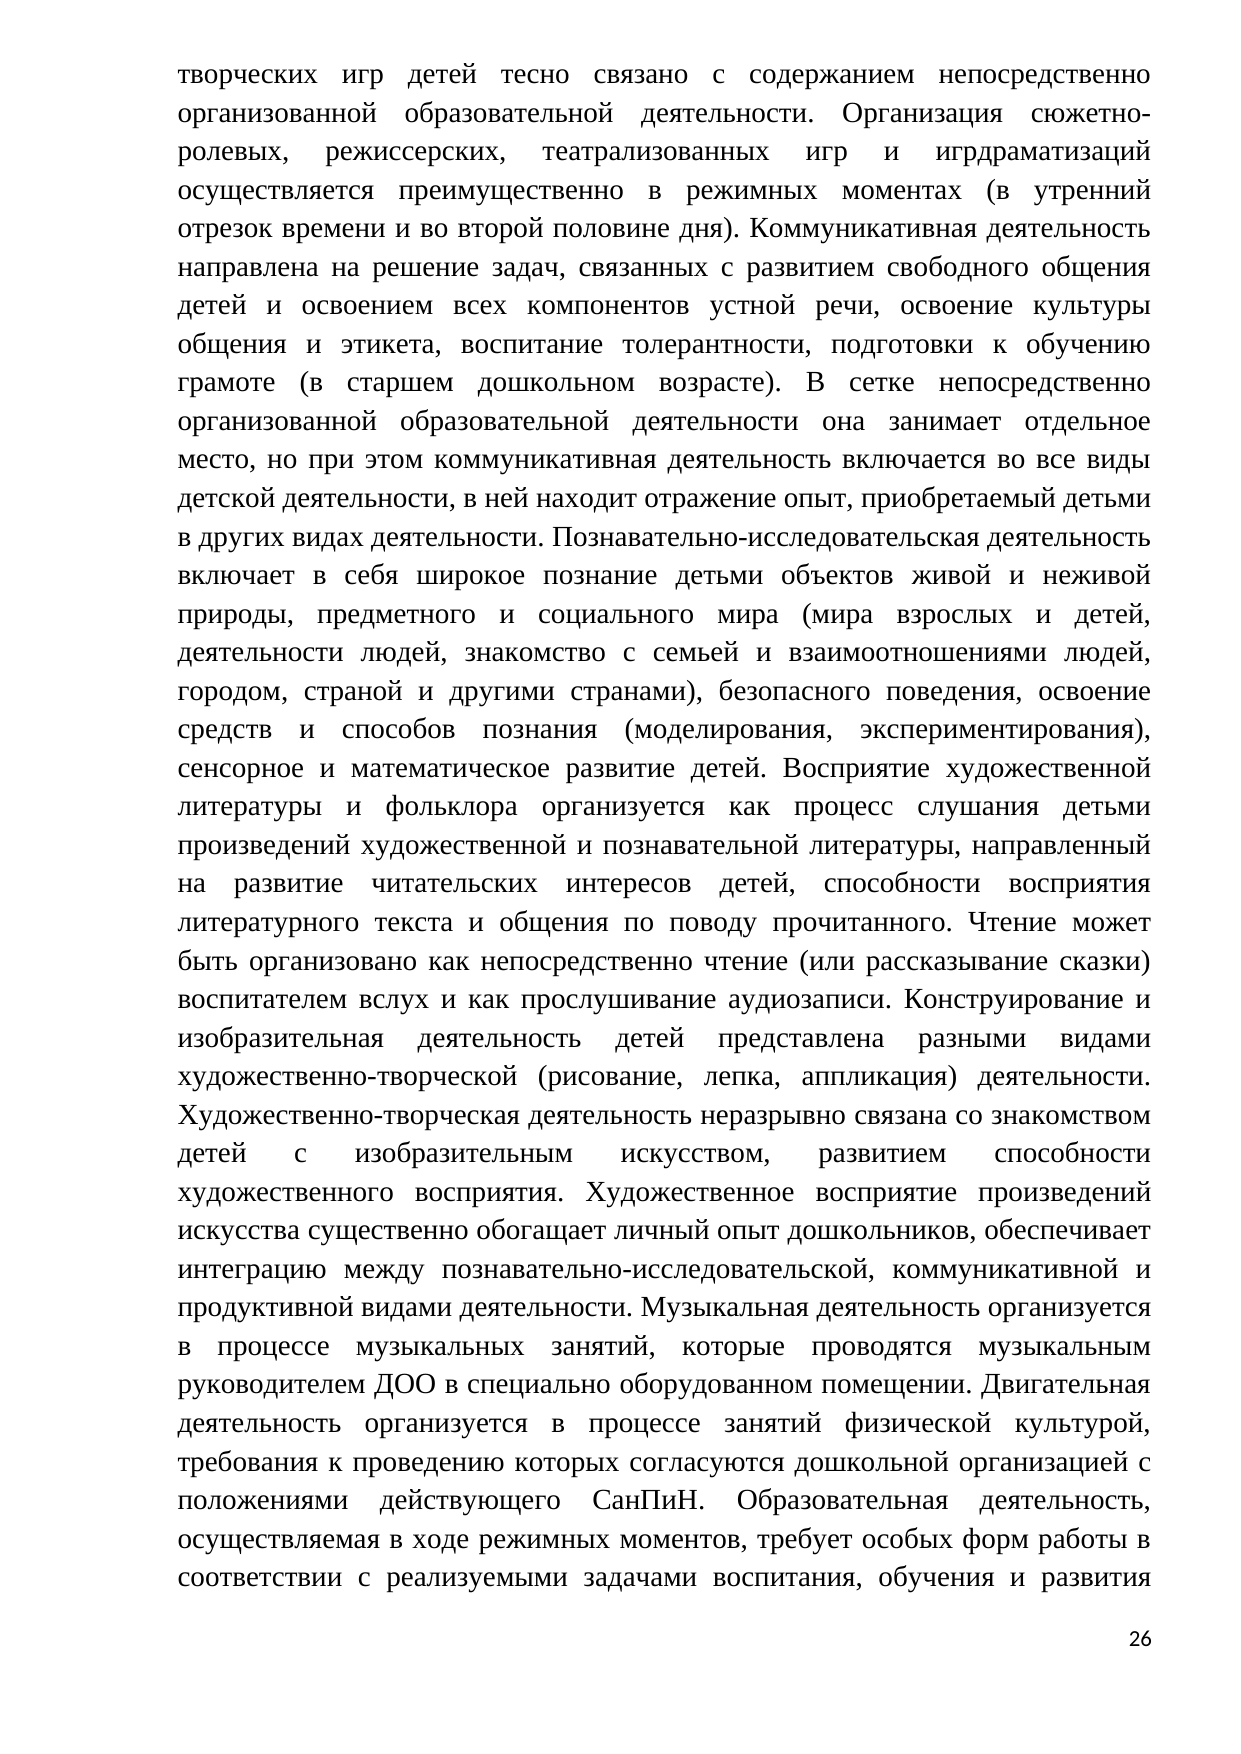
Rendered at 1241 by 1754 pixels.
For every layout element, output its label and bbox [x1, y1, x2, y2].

text [177, 56, 1152, 1593]
